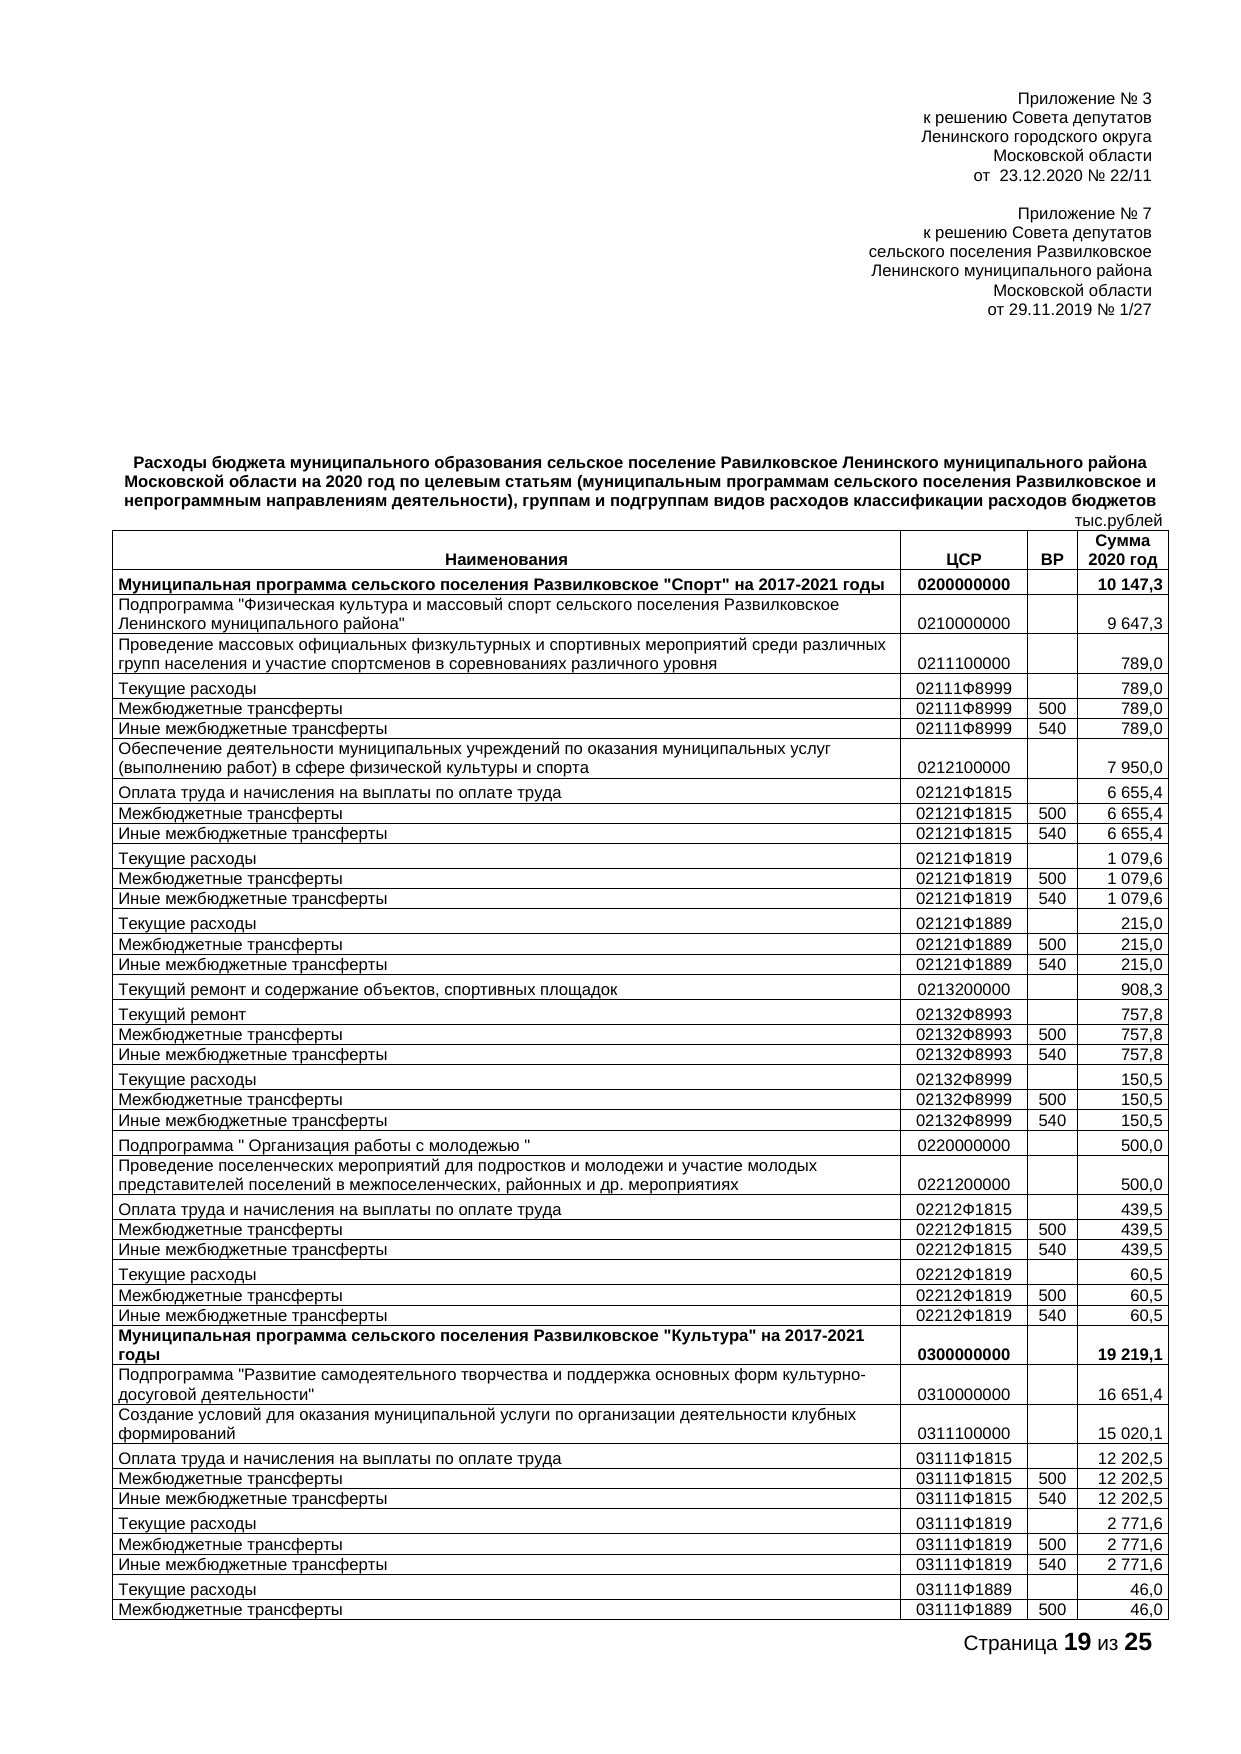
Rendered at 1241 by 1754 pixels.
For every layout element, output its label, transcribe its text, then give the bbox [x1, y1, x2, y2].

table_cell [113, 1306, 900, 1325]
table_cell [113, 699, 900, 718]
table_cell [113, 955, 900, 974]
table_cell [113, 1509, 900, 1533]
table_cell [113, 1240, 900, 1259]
text Приложение № 3 к решению Совета депутатов Ленинского городского округа Московской области от 23.12.2020 № 22/11 [118, 89, 1152, 184]
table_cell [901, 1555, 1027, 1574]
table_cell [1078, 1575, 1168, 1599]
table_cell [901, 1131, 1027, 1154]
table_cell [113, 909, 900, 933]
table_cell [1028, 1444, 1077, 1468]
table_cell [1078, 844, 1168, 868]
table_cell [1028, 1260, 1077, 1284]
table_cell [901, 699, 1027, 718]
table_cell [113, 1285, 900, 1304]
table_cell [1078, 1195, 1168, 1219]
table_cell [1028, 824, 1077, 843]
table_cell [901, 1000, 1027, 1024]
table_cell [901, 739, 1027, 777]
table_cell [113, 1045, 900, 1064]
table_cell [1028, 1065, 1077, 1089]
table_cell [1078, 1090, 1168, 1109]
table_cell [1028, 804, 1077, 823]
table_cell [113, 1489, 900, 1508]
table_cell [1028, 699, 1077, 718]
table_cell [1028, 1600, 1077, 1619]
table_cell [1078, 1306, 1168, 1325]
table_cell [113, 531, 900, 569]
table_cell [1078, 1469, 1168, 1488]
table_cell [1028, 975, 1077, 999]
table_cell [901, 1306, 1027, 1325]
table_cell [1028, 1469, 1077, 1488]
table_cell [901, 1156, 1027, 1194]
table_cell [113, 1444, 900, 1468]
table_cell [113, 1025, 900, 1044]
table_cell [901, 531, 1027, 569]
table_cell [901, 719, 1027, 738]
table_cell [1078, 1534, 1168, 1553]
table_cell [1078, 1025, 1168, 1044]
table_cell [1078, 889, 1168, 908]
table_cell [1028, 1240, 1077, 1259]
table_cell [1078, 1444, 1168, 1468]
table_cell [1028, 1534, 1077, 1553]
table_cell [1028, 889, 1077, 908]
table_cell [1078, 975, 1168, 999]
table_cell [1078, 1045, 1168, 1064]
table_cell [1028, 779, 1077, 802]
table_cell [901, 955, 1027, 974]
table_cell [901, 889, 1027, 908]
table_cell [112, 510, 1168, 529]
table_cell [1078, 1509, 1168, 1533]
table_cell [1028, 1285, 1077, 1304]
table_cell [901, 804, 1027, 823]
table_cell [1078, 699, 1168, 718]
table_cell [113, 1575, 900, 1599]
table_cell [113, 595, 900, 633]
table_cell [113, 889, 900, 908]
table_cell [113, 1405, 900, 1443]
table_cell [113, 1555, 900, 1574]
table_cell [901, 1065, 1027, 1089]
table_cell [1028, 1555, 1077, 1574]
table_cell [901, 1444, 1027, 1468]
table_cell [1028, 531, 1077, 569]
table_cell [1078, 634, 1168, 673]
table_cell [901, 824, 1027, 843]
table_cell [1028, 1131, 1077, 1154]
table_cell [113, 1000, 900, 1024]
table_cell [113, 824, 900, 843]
text Приложение № 7 к решению Совета депутатов сельского поселения Развилковское Ленинского муниципального района Московской области от 29.11.2019 № 1/27 [118, 204, 1152, 319]
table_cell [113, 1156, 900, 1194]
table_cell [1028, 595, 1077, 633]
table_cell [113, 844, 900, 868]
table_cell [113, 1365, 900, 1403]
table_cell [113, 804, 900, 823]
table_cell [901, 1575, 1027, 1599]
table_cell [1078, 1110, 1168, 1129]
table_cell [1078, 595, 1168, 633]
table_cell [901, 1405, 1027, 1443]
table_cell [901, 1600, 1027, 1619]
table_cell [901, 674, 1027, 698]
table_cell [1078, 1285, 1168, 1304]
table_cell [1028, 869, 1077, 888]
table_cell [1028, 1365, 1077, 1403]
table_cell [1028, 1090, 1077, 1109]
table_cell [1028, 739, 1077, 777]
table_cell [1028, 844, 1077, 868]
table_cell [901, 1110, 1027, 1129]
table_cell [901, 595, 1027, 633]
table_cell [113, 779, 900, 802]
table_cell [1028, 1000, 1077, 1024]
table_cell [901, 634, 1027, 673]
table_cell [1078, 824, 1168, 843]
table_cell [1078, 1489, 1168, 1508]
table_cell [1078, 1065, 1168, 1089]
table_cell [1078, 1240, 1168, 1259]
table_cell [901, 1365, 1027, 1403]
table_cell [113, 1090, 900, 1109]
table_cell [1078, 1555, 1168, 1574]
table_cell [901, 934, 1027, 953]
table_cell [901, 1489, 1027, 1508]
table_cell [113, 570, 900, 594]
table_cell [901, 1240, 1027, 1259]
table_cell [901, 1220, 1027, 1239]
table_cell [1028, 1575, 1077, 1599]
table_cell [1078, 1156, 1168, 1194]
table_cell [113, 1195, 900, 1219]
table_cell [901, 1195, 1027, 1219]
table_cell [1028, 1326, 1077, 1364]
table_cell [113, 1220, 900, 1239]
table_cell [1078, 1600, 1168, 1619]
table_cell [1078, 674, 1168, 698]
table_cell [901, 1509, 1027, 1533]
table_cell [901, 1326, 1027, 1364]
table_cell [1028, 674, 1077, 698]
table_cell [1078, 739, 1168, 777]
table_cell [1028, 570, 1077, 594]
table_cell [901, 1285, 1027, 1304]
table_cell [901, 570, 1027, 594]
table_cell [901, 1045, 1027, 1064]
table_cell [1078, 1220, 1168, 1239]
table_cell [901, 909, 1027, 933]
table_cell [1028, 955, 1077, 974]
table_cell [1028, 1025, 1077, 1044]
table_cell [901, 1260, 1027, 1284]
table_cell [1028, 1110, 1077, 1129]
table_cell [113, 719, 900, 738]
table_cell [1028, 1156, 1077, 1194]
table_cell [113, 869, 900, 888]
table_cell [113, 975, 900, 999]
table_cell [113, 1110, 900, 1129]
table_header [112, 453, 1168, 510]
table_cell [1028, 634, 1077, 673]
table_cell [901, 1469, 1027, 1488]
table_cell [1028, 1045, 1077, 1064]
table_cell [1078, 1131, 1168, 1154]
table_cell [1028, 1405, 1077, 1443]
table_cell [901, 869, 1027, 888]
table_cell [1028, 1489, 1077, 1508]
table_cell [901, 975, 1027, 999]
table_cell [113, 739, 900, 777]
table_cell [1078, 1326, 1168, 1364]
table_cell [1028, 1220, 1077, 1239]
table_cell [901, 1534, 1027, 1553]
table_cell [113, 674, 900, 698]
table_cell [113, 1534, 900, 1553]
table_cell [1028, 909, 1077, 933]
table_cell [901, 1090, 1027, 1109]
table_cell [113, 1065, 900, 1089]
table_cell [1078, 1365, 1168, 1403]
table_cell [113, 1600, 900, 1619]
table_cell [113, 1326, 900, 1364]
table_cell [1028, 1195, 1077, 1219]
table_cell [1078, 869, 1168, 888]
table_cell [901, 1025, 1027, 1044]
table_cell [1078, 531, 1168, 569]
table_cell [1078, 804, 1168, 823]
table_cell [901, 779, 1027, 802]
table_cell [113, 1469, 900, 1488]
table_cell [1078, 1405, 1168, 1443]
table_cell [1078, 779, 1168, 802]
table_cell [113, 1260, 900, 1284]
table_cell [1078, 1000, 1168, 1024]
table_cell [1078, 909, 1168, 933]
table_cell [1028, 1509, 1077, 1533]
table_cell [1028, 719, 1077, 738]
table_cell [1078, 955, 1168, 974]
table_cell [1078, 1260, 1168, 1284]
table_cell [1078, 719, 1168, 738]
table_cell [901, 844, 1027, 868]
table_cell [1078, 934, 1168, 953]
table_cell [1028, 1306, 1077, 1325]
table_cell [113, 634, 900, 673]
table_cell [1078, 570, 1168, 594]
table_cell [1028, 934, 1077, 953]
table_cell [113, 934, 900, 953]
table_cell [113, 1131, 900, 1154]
